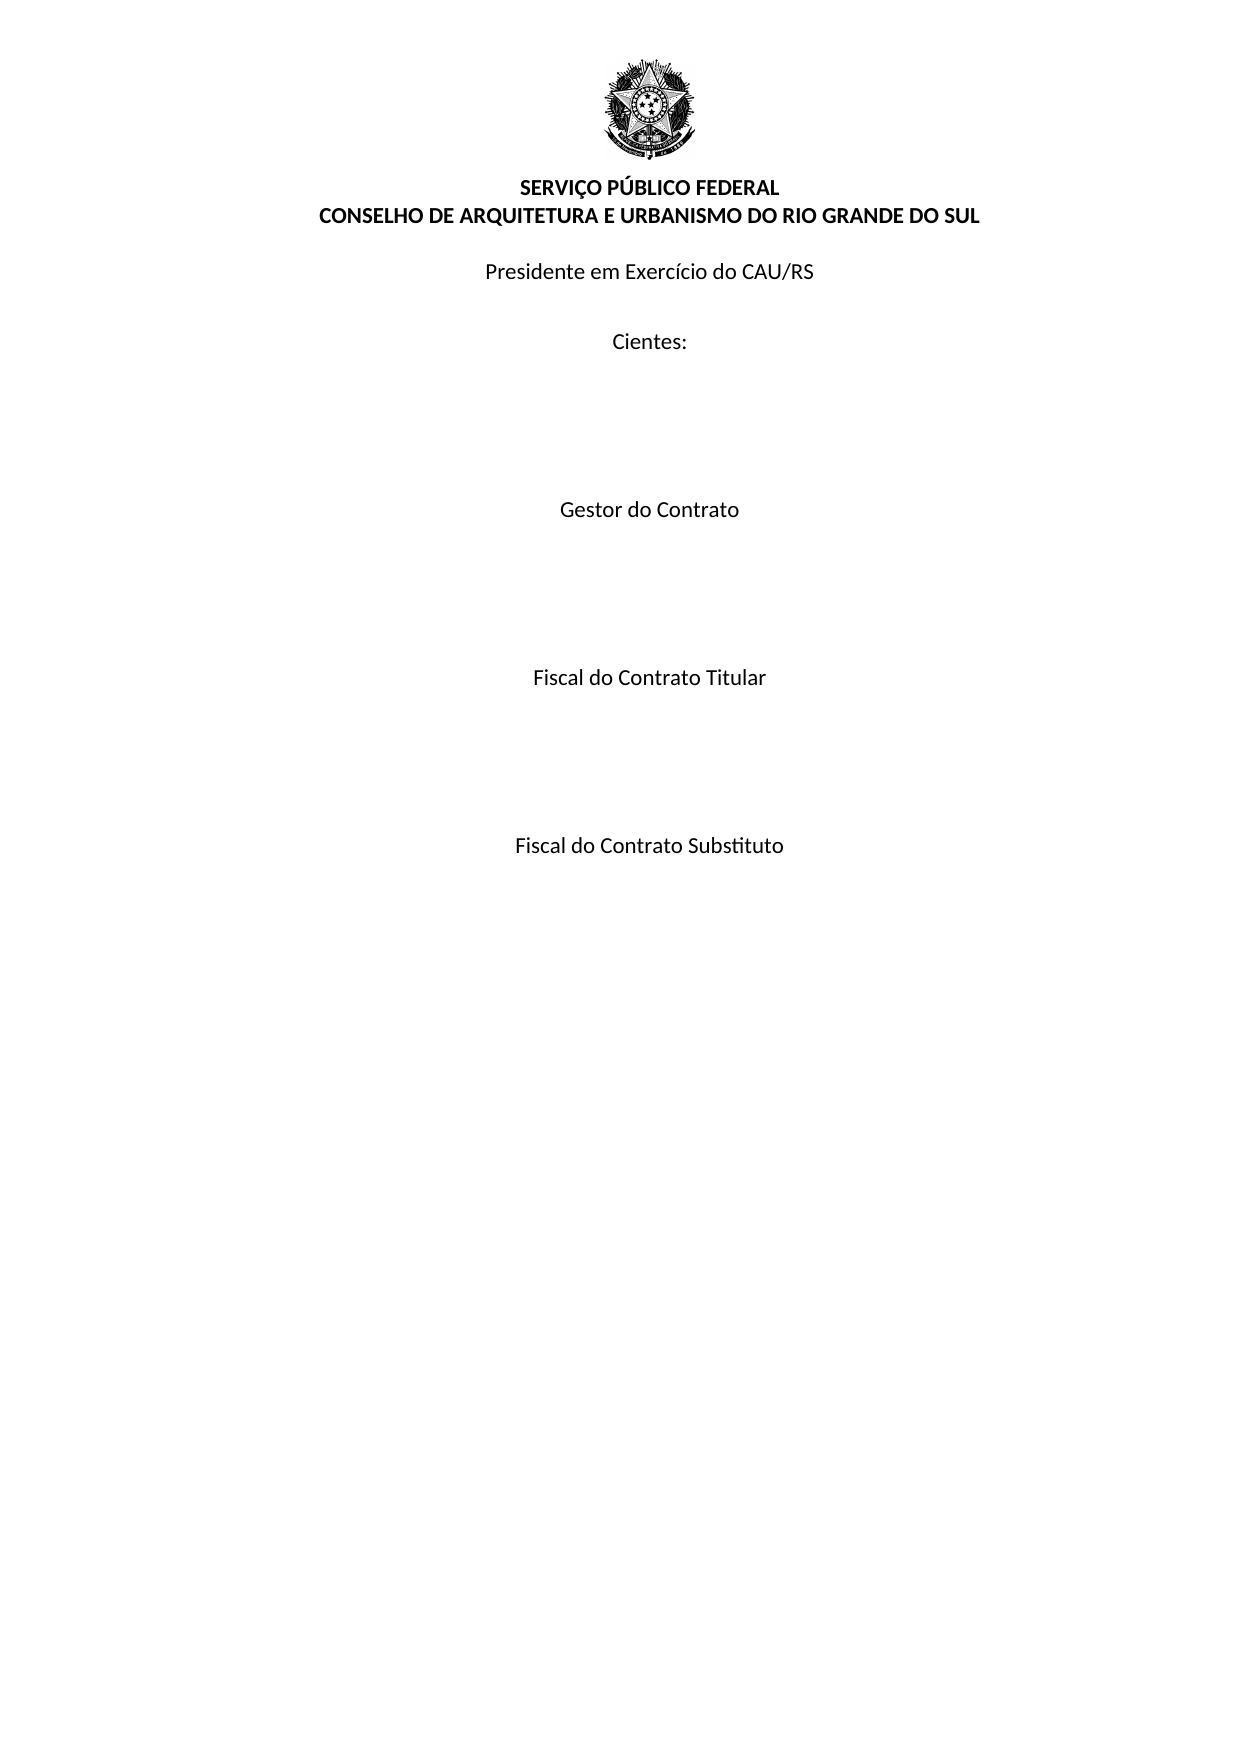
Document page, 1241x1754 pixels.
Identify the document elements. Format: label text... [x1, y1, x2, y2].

text Fiscal do Contrato Substituto [177, 831, 1122, 859]
text Fiscal do Contrato Titular [177, 663, 1122, 691]
text Presidente em Exercício do CAU/RS [177, 257, 1122, 285]
text Gestor do Contrato [177, 495, 1122, 523]
text Cientes: [177, 327, 1122, 355]
picture [604, 59, 696, 160]
